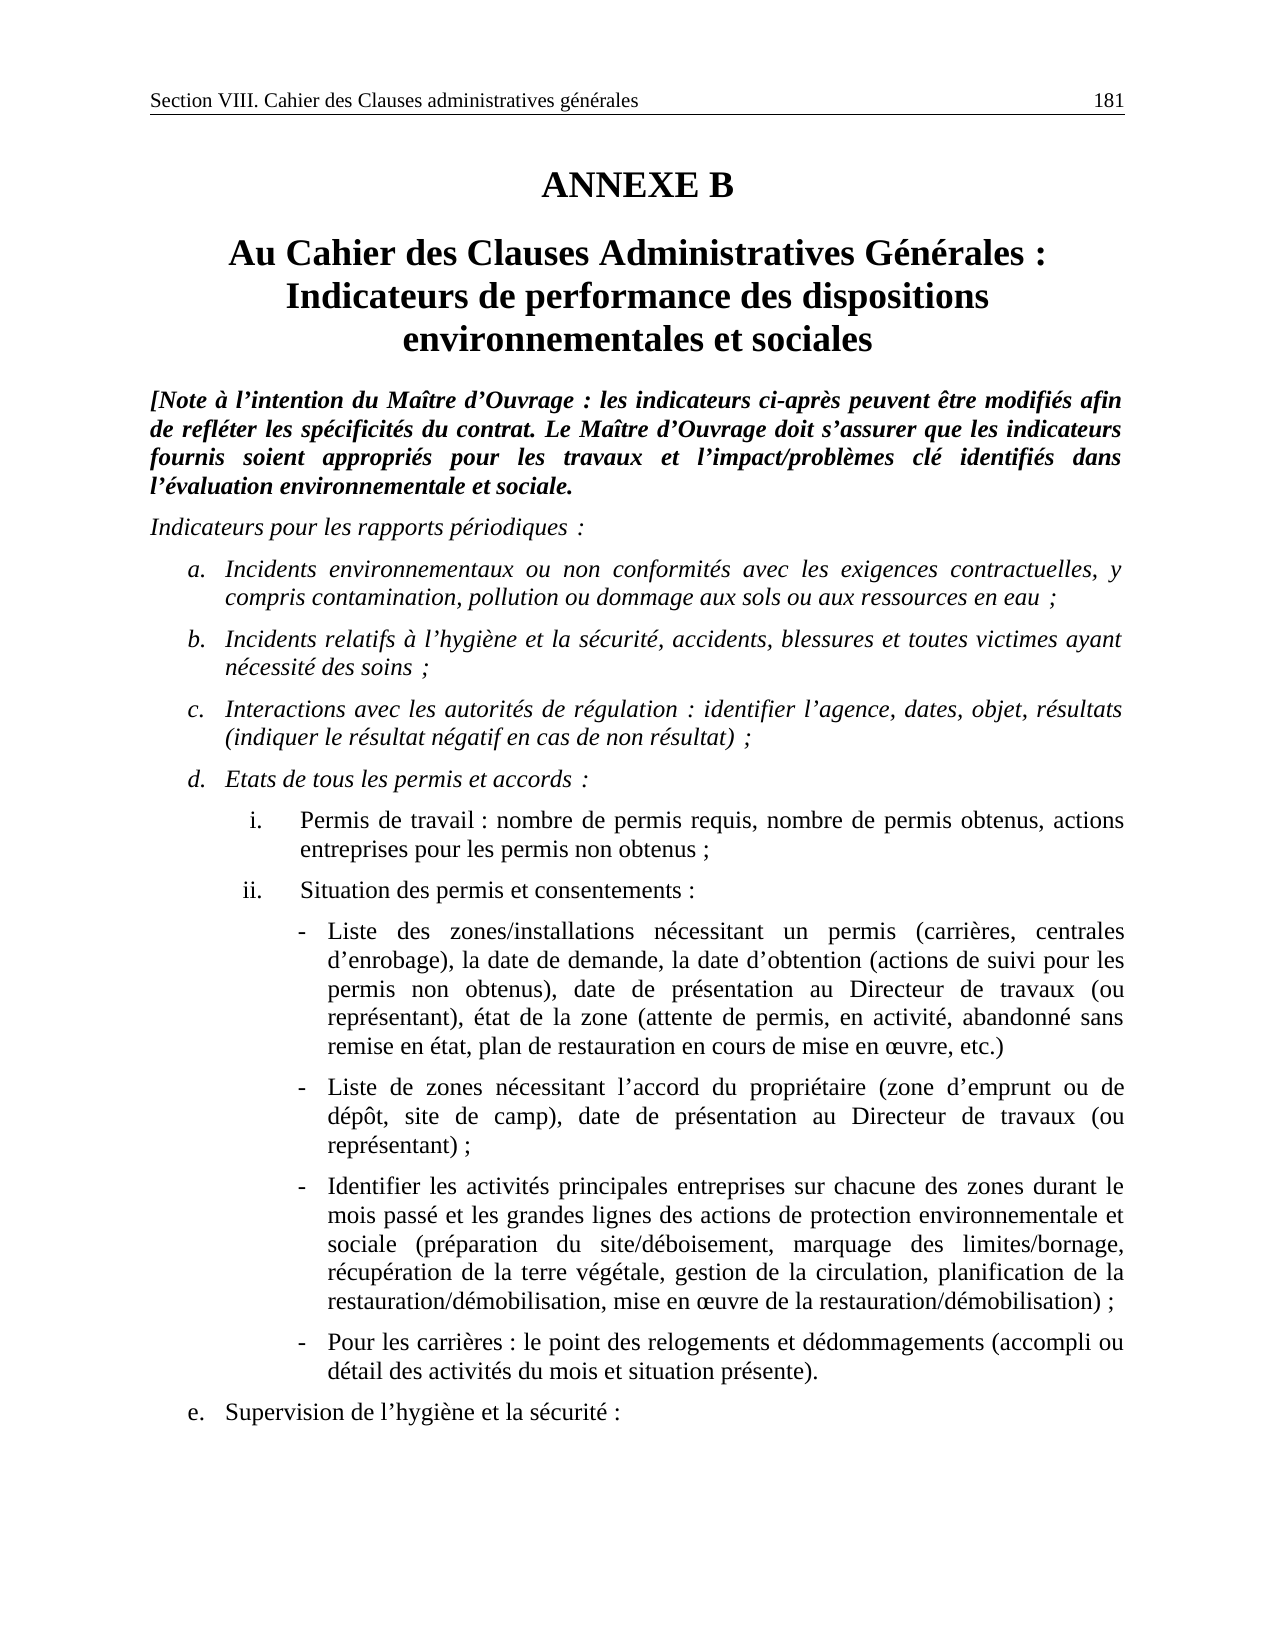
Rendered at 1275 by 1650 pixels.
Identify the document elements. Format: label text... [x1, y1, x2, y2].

list Supervision de l’hygiène et la sécurité : [187, 1397, 1125, 1426]
list Incidents relatifs à l’hygiène et la sécurité, accidents, blessures et toutes victimes ayant nécessité des soins ; [187, 624, 1125, 681]
list Situation des permis et consentements : [262, 875, 1125, 904]
text Au Cahier des Clauses Administratives Générales : Indicateurs de performance des dispositions environnementales et sociales [150, 231, 1125, 360]
text Indicateurs pour les rapports périodiques : [150, 512, 1125, 541]
list Permis de travail : nombre de permis requis, nombre de permis obtenus, actions entreprises pour les permis non obtenus ; [262, 805, 1125, 862]
list Incidents environnementaux ou non conformités avec les exigences contractuelles, y compris contamination, pollution ou dommage aux sols ou aux ressources en eau ; [187, 554, 1125, 611]
list Liste des zones/installations nécessitant un permis (carrières, centrales d’enrobage), la date de demande, la date d’obtention (actions de suivi pour les permis non obtenus), date de présentation au Directeur de travaux (ou représentant), état de la zone (attente de permis, en activité, abandonné sans remise en état, plan de restauration en cours de mise en œuvre, etc.) [298, 916, 1125, 1060]
list Pour les carrières : le point des relogements et dédommagements (accompli ou détail des activités du mois et situation présente). [298, 1327, 1125, 1385]
list Etats de tous les permis et accords : [187, 764, 1125, 792]
text [Note à l’intention du Maître d’Ouvrage : les indicateurs ci-après peuvent être modifiés afin de refléter les spécificités du contrat. Le Maître d’Ouvrage doit s’assurer que les indicateurs fournis soient appropriés pour les travaux et l’impact/problèmes clé identifiés dans l’évaluation environnementale et sociale. [150, 385, 1125, 500]
text ANNEXE B [150, 162, 1125, 206]
list Interactions avec les autorités de régulation : identifier l’agence, dates, objet, résultats (indiquer le résultat négatif en cas de non résultat) ; [187, 694, 1125, 751]
list Identifier les activités principales entreprises sur chacune des zones durant le mois passé et les grandes lignes des actions de protection environnementale et sociale (préparation du site/déboisement, marquage des limites/bornage, récupération de la terre végétale, gestion de la circulation, planification de la restauration/démobilisation, mise en œuvre de la restauration/démobilisation) ; [298, 1171, 1125, 1315]
list Liste de zones nécessitant l’accord du propriétaire (zone d’emprunt ou de dépôt, site de camp), date de présentation au Directeur de travaux (ou représentant) ; [298, 1072, 1125, 1159]
